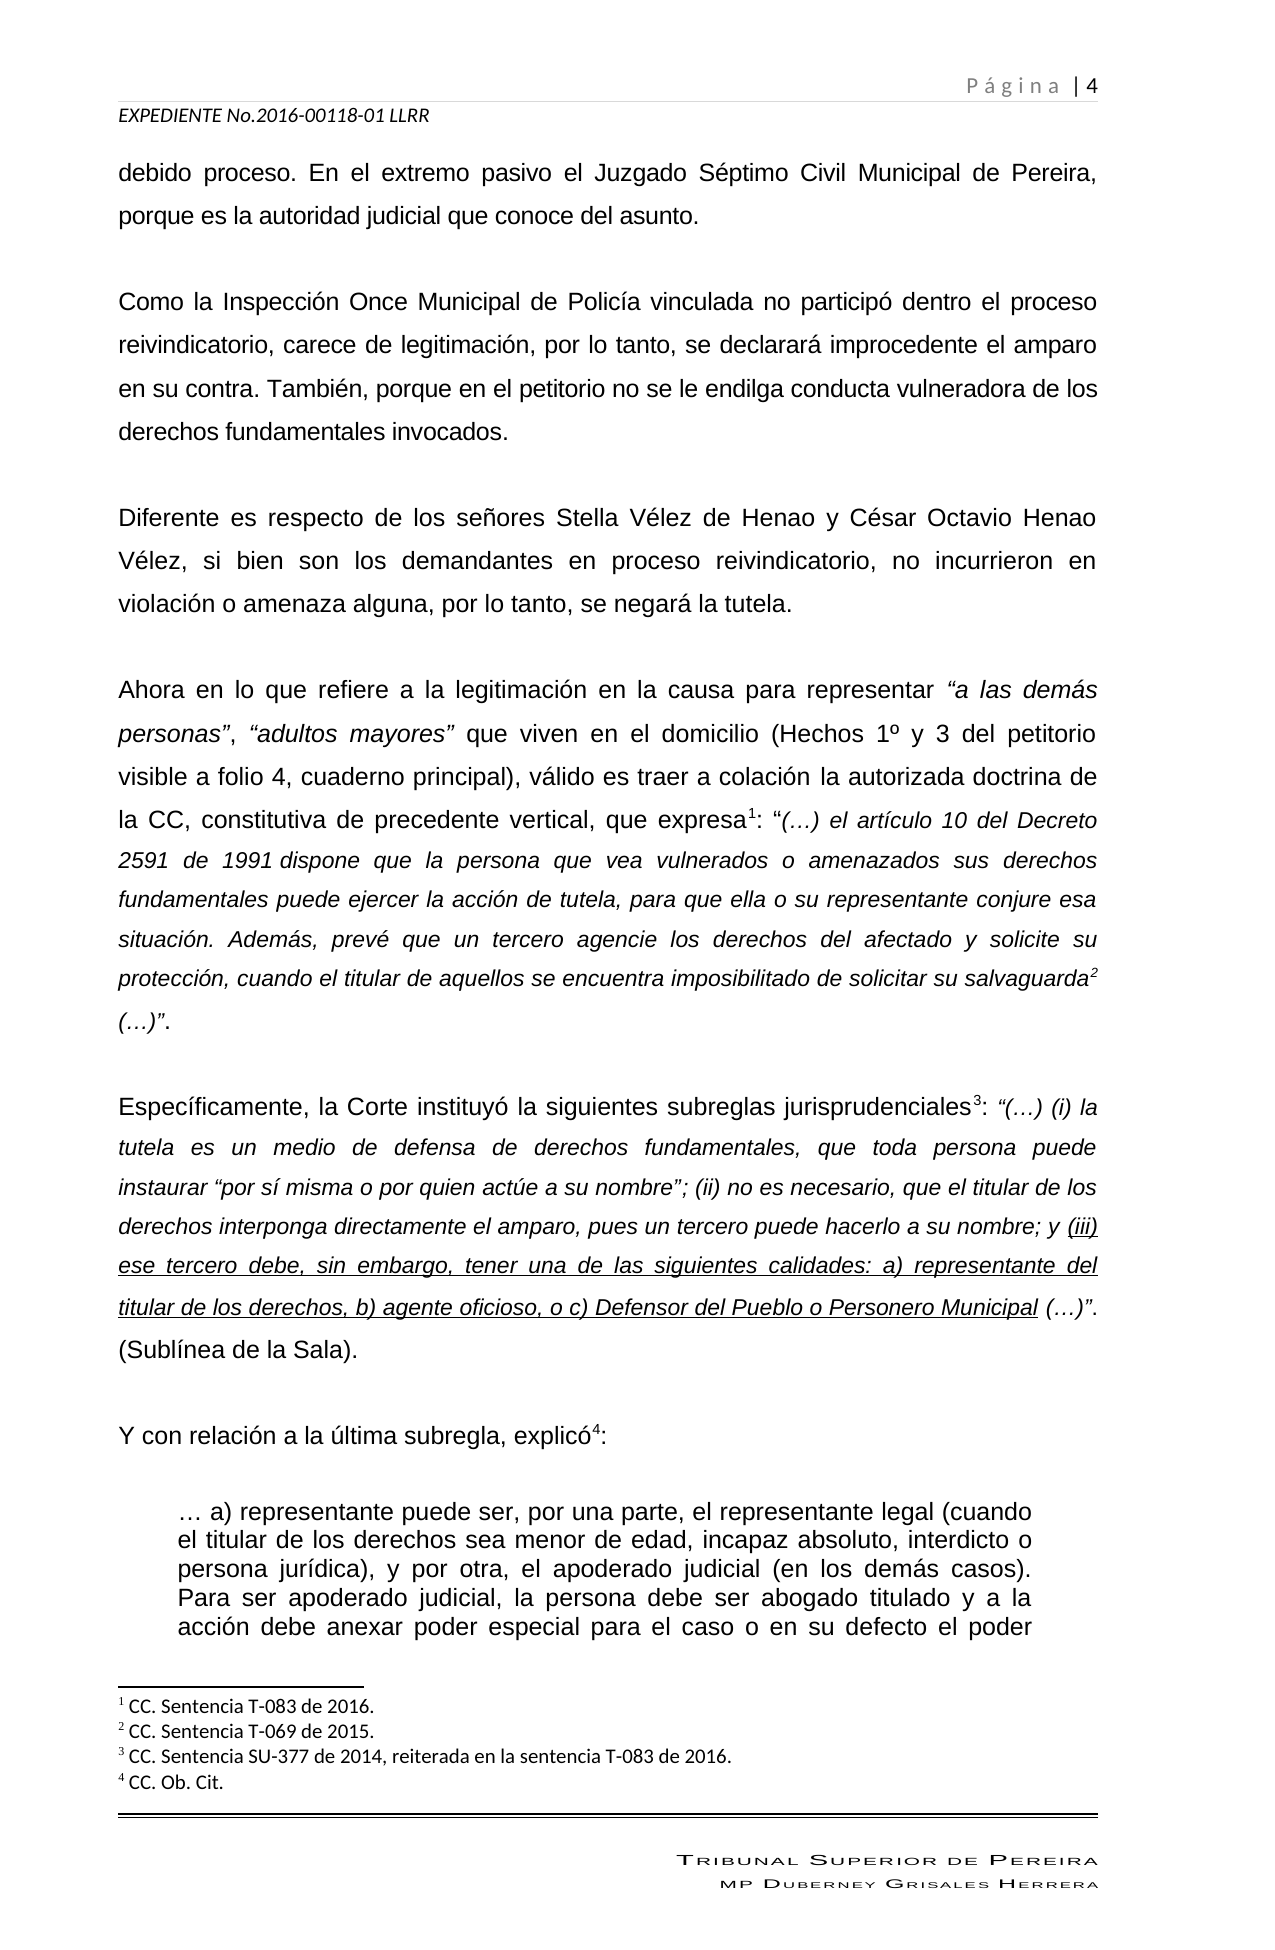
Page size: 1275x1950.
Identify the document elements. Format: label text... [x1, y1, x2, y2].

text Diferente es respecto de los señores Stella Vélez de Henao y César Octavio Henao Vélez, si bien son los demandantes en proceso reivindicatorio, no incurrieron en violación o amenaza alguna, por lo tanto, se negará la tutela. [118, 503, 1098, 618]
text Como la Inspección Once Municipal de Policía vinculada no participó dentro el proceso reivindicatorio, carece de legitimación, por lo tanto, se declarará improcedente el amparo en su contra. También, porque en el petitorio no se le endilga conducta vulneradora de los derechos fundamentales invocados. [118, 287, 1098, 445]
text Ahora en lo que refiere a la legitimación en la causa para representar “a las demás personas”, “adultos mayores” que viven en el domicilio (Hechos 1º y 3 del petitorio visible a folio 4, cuaderno principal), válido es traer a colación la autorizada doctrina de la CC, constitutiva de precedente vertical, que expresa: “(…) el artículo 10 del Decreto 2591 de 1991 dispone que la persona que vea vulnerados o amenazados sus derechos fundamentales puede ejercer la acción de tutela, para que ella o su representante conjure esa situación. Además, prevé que un tercero agencie los derechos del afectado y solicite su protección, cuando el titular de aquellos se encuentra imposibilitado de solicitar su salvaguarda (…)”. [118, 675, 1098, 1034]
text Específicamente, la Corte instituyó la siguientes subreglas jurisprudenciales: “(…) (i) la tutela es un medio de defensa de derechos fundamentales, que toda persona puede instaurar “por sí misma o por quien actúe a su nombre”; (ii) no es necesario, que el titular de los derechos interponga directamente el amparo, pues un tercero puede hacerlo a su nombre; y (iii) ese tercero debe, sin embargo, tener una de las siguientes calidades: a) representante del titular de los derechos, b) agente oficioso, o c) Defensor del Pueblo o Personero Municipal (…)”. (Sublínea de la Sala). [118, 1092, 1098, 1275]
text Específicamente, la Corte instituyó la siguientes subreglas jurisprudenciales: “(…) (i) la tutela es un medio de defensa de derechos fundamentales, que toda persona puede instaurar “por sí misma o por quien actúe a su nombre”; (ii) no es necesario, que el titular de los derechos interponga directamente el amparo, pues un tercero puede hacerlo a su nombre; y (iii) ese tercero debe, sin embargo, tener una de las siguientes calidades: a) representante del titular de los derechos, b) agente oficioso, o c) Defensor del Pueblo o Personero Municipal (…)”. (Sublínea de la Sala). [118, 1276, 1098, 1364]
text Y con relación a la última subregla, explicó: [118, 1421, 1098, 1450]
